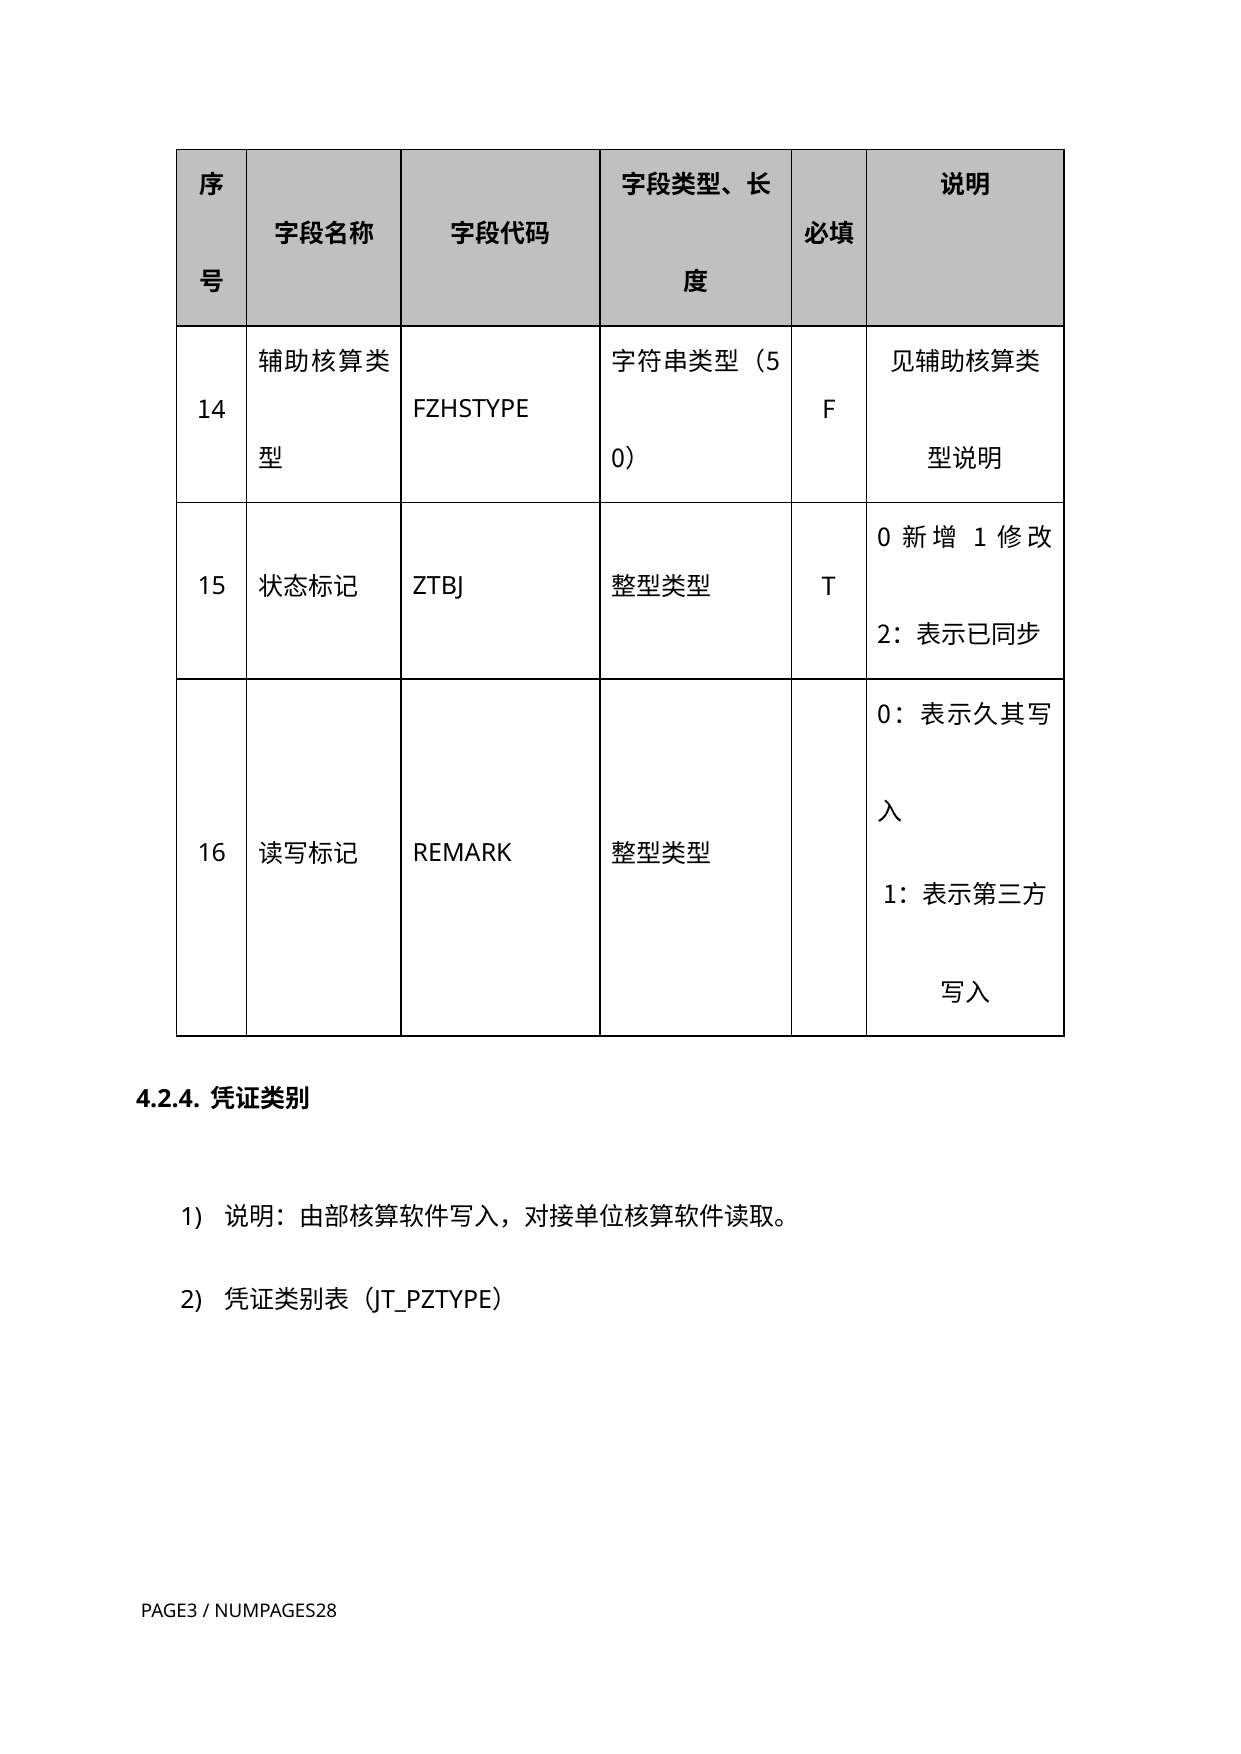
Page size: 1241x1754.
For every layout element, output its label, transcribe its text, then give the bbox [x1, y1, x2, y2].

table_cell 整型类型 [601, 680, 791, 1035]
table_header 说明 [867, 150, 1063, 325]
list 凭证类别表（JT_PZTYPE） [180, 1266, 1104, 1331]
table_cell 读写标记 [247, 680, 400, 1035]
table_header 字段类型、长度 [601, 150, 791, 325]
table_header 必填 [792, 150, 866, 325]
table_cell T [792, 503, 866, 678]
table_cell [792, 680, 866, 1035]
table_cell 状态标记 [247, 503, 400, 678]
table_header 字段代码 [402, 150, 599, 325]
table_cell 15 [177, 503, 246, 678]
table_cell 14 [177, 327, 246, 502]
table_cell 字符串类型（50） [601, 327, 791, 502]
table_cell F [792, 327, 866, 502]
table_cell REMARK [402, 680, 599, 1035]
list 说明：由部核算软件写入，对接单位核算软件读取。 [180, 1182, 1104, 1247]
table_cell FZHSTYPE [402, 327, 599, 502]
table_cell 16 [177, 680, 246, 1035]
table_cell 0：表示久其写入 1：表示第三方写入 [867, 680, 1063, 1035]
table_cell 辅助核算类型 [247, 327, 400, 502]
table_header 字段名称 [247, 150, 400, 325]
table_cell 整型类型 [601, 503, 791, 678]
table_cell 见辅助核算类型说明 [867, 327, 1063, 502]
subtitle 凭证类别 [136, 1064, 1104, 1129]
table_cell 0新增 1修改 2：表示已同步 [867, 503, 1063, 678]
table_cell ZTBJ [402, 503, 599, 678]
table_header 序号 [177, 150, 246, 325]
